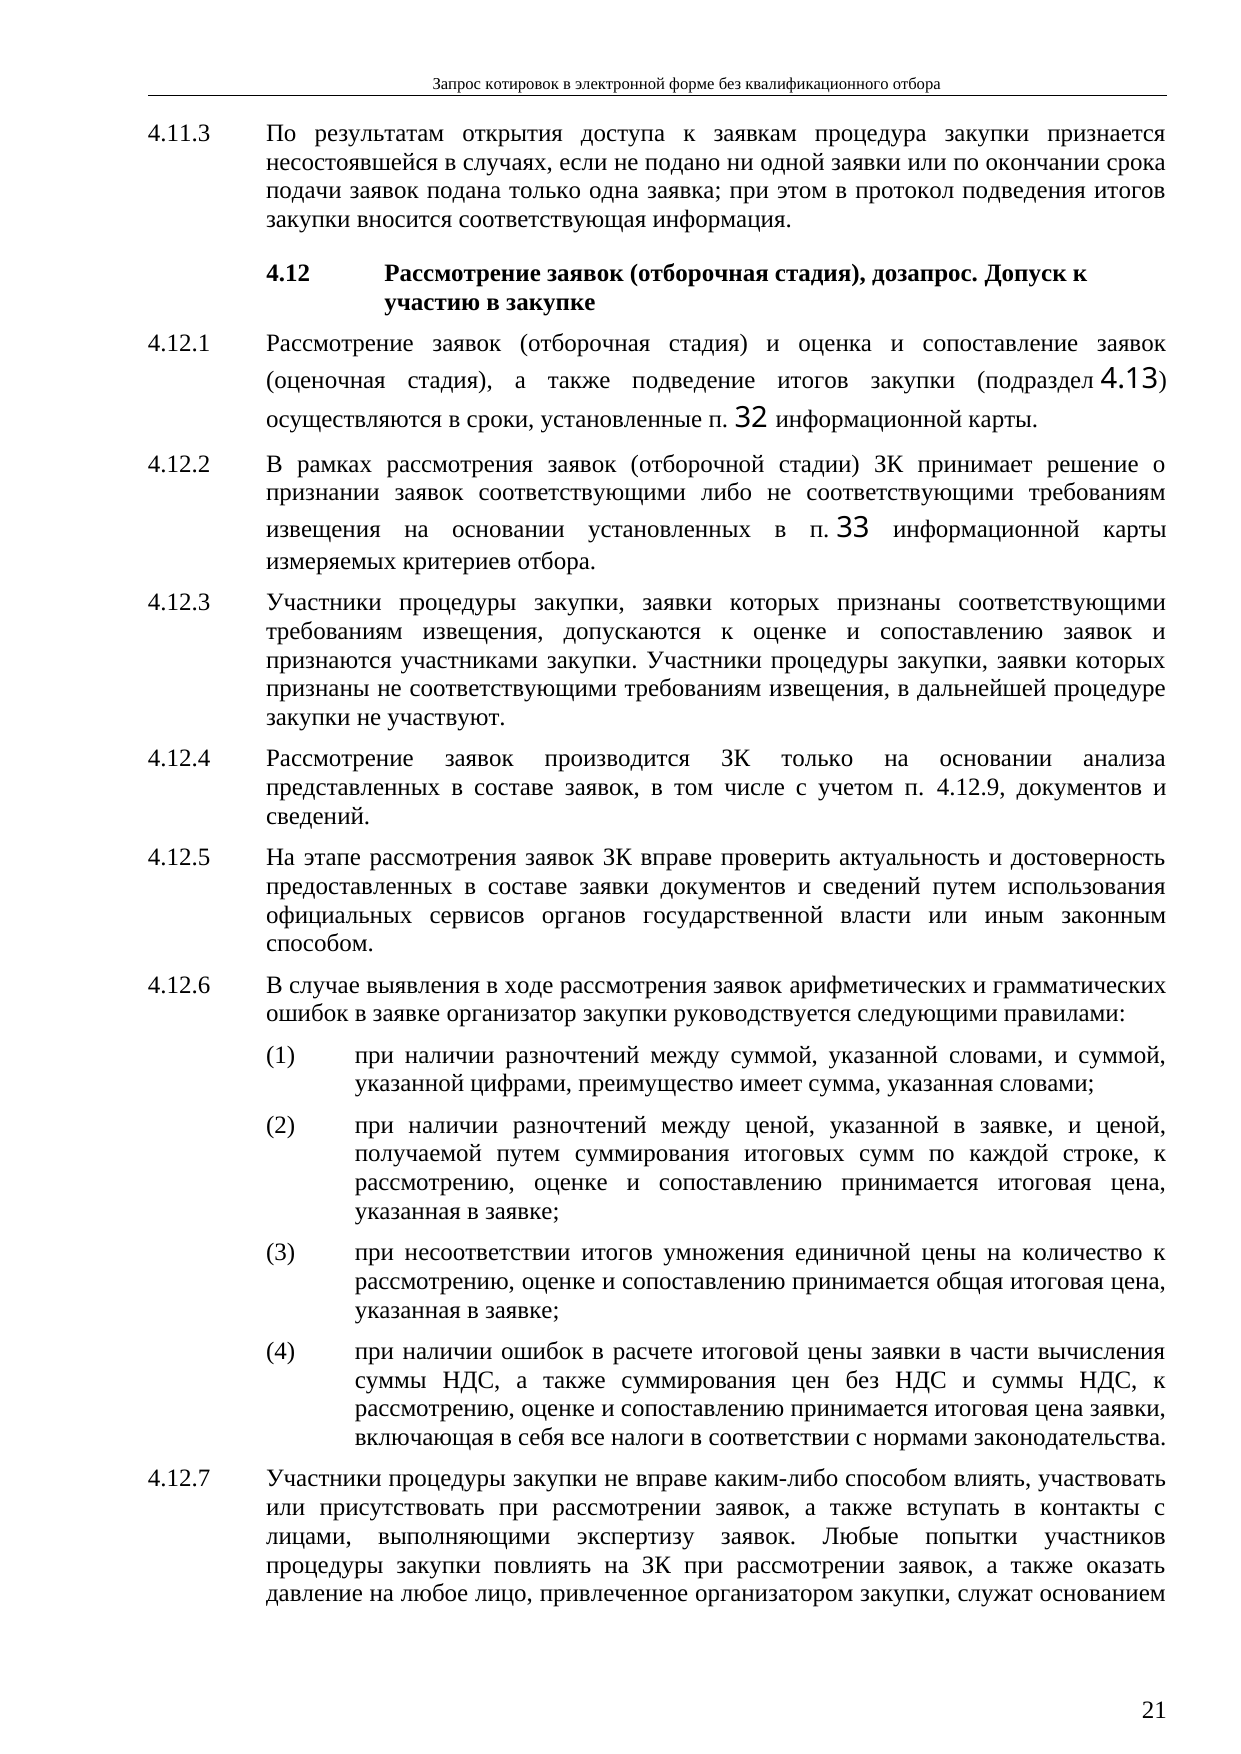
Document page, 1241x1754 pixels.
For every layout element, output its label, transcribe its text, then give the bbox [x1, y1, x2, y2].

text В случае выявления в ходе рассмотрения заявок арифметических и грамматических ошибок в заявке организатор закупки руководствуется следующими правилами: [148, 970, 1167, 1027]
text Рассмотрение заявок (отборочная стадия) и оценка и сопоставление заявок (оценочная стадия), а также подведение итогов закупки (подраздел 4.13) осуществляются в сроки, установленные п. 26 информационной карты. [148, 328, 1167, 436]
text при наличии разночтений между суммой, указанной словами, и суммой, указанной цифрами, преимущество имеет сумма, указанная словами; [266, 1040, 1167, 1097]
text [148, 1463, 1167, 1607]
text Участники процедуры закупки, заявки которых признаны соответствующими требованиям извещения, допускаются к оценке и сопоставлению заявок и признаются участниками закупки. Участники процедуры закупки, заявки которых признаны не соответствующими требованиям извещения, в дальнейшей процедуре закупки не участвуют. [148, 587, 1167, 731]
text при наличии ошибок в расчете итоговой цены заявки в части вычисления суммы НДС, а также суммирования цен без НДС и суммы НДС, к рассмотрению, оценке и сопоставлению принимается итоговая цена заявки, включающая в себя все налоги в соответствии с нормами законодательства. [266, 1336, 1167, 1451]
text при наличии разночтений между ценой, указанной в заявке, и ценой, получаемой путем суммирования итоговых сумм по каждой строке, к рассмотрению, оценке и сопоставлению принимается итоговая цена, указанная в заявке; [266, 1110, 1167, 1225]
text при несоответствии итогов умножения единичной цены на количество к рассмотрению, оценке и сопоставлению принимается общая итоговая цена, указанная в заявке; [266, 1237, 1167, 1323]
text Рассмотрение заявок (отборочная стадия), дозапрос. Допуск к участию в закупке [266, 258, 1167, 316]
text В рамках рассмотрения заявок (отборочной стадии) ЗК принимает решение о признании заявок соответствующими либо не соответствующими требованиям извещения на основании установленных в п. 27 информационной карты измеряемых критериев отбора. [148, 449, 1167, 575]
text По результатам открытия доступа к заявкам процедура закупки признается несостоявшейся в случаях, если не подано ни одной заявки или по окончании срока подачи заявок подана только одна заявка; при этом в протокол подведения итогов закупки вносится соответствующая информация. [148, 118, 1167, 233]
text Рассмотрение заявок производится ЗК только на основании анализа представленных в составе заявок, в том числе с учетом п. 4.12.9, документов и сведений. [148, 743, 1167, 830]
text На этапе рассмотрения заявок ЗК вправе проверить актуальность и достоверность предоставленных в составе заявки документов и сведений путем использования официальных сервисов органов государственной власти или иным законным способом. [148, 842, 1167, 957]
